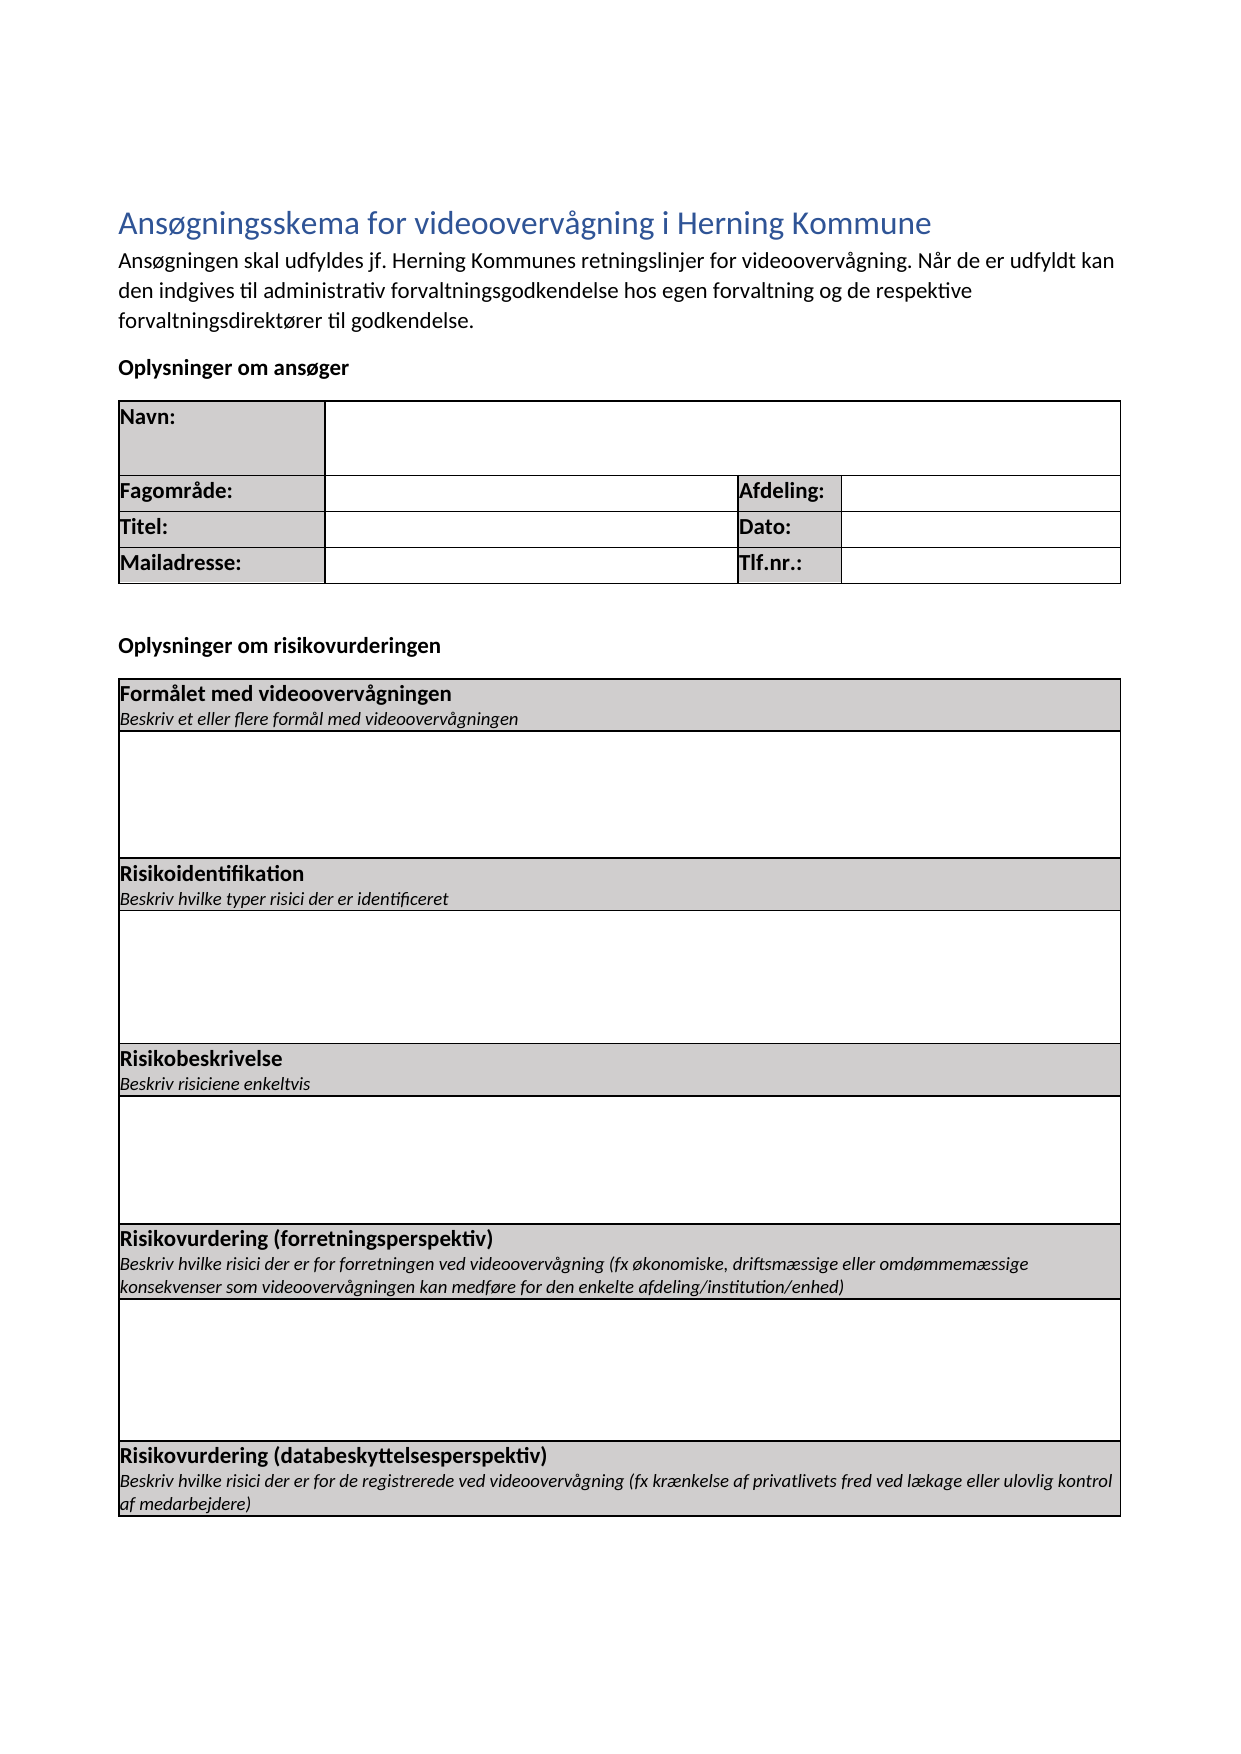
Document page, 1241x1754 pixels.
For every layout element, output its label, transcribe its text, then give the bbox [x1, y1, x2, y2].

table_header ​​ [326, 402, 1120, 475]
table_cell [326, 476, 737, 511]
table_cell Risikovurdering (databeskyttelsesperspektiv) Beskriv hvilke risici der er for de registrerede ved videoovervågning (fx krænkelse af privatlivets fred ved lækage eller ulovlig kontrol af medarbejdere) [120, 1442, 1120, 1515]
table_cell [842, 512, 1120, 547]
table_header Navn: [120, 402, 324, 475]
table_cell Titel: [120, 512, 324, 547]
table_cell Risikobeskrivelse Beskriv risiciene enkeltvis [120, 1044, 1120, 1095]
table_cell [842, 476, 1120, 511]
table_cell [326, 512, 737, 547]
table_cell [120, 732, 1120, 857]
table_cell Fagområde: [120, 476, 324, 511]
text Oplysninger om ansøger [118, 353, 1122, 381]
table_cell Risikoidentifikation Beskriv hvilke typer risici der er identificeret [120, 859, 1120, 910]
table_cell Risikovurdering (forretningsperspektiv) Beskriv hvilke risici der er for forretningen ved videoovervågning (fx økonomiske, driftsmæssige eller omdømmemæssige konsekvenser som videoovervågningen kan medføre for den enkelte afdeling/institution/enhed) [120, 1225, 1120, 1298]
table_cell [326, 548, 737, 582]
table_cell [120, 1300, 1120, 1440]
text Oplysninger om risikovurderingen [118, 631, 1122, 659]
table_cell [120, 911, 1120, 1043]
subtitle Ansøgningsskema for videoovervågning i Herning Kommune [118, 202, 1122, 243]
table_cell [120, 1097, 1120, 1223]
text Ansøgningen skal udfyldes jf. Herning Kommunes retningslinjer for videoovervågning. Når de er udfyldt kan den indgives til administrativ forvaltningsgodkendelse hos egen forvaltning og de respektive forvaltningsdirektører til godkendelse. [118, 246, 1122, 334]
table_cell Dato: [739, 512, 841, 547]
table_header Formålet med videoovervågningen Beskriv et eller flere formål med videoovervågningen [120, 680, 1120, 730]
table_cell Afdeling: [739, 476, 841, 511]
table_cell [842, 548, 1120, 582]
table_cell Tlf.nr.: [739, 548, 841, 582]
table_cell Mailadresse: [120, 548, 324, 582]
